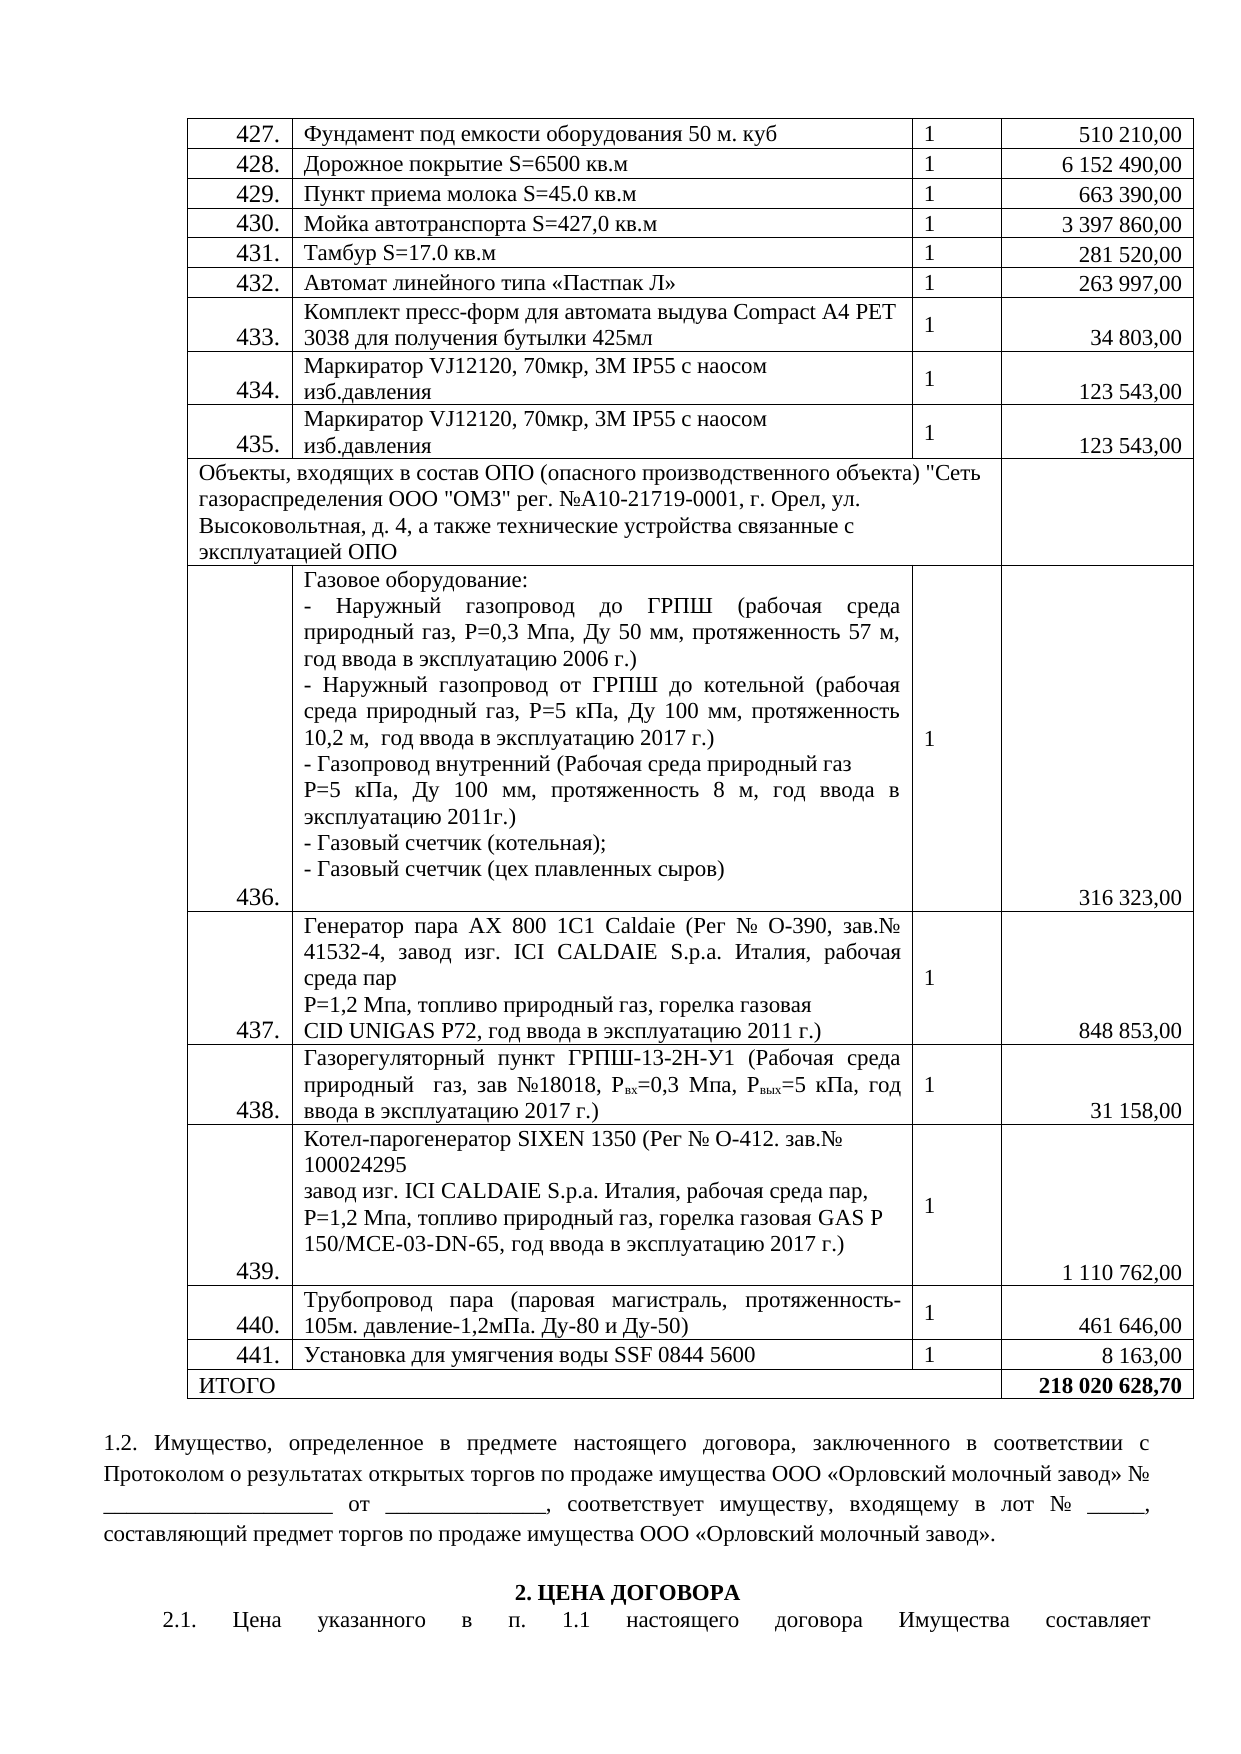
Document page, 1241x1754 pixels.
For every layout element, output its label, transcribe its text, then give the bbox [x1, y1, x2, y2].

table_cell 1 [913, 268, 1001, 297]
table_cell 123 543,00 [1002, 405, 1193, 458]
table_cell 218 020 628,70 [1002, 1370, 1193, 1398]
table_cell 1 [913, 298, 1001, 351]
table_cell [188, 912, 292, 1043]
table_cell [188, 1340, 292, 1369]
table_cell Генератор пара АХ 800 1С1 Caldaie (Рег № О-390, зав.№ 41532-4, завод изг. ICI CALDAIE S.p.a. Италия, рабочая среда пар Р=1,2 Мпа, топливо природный газ, горелка газовая CID UNIGAS P72, год ввода в эксплуатацию 2011 г.) [293, 912, 912, 1043]
table_cell [188, 405, 292, 458]
table_cell [188, 1125, 292, 1285]
table_cell 848 853,00 [1002, 912, 1193, 1043]
table_cell Объекты, входящих в состав ОПО (опасного производственного объекта) "Сеть газораспределения ООО "ОМЗ" рег. №А10-21719-0001, г. Орел, ул. Высоковольтная, д. 4, а также технические устройства связанные с эксплуатацией ОПО [398, 459, 1001, 564]
table_cell [188, 298, 292, 351]
table_cell Мойка автотранспорта S=427,0 кв.м [293, 209, 912, 237]
table_cell [188, 119, 292, 148]
table_cell Котел-парогенератор SIXEN 1350 (Рег № О-412. зав.№ 100024295 завод изг. ICI CALDAIE S.p.a. Италия, рабочая среда пар, Р=1,2 Мпа, топливо природный газ, горелка газовая GAS P 150/MCE-03-DN-65, год ввода в эксплуатацию 2017 г.) [293, 1125, 912, 1285]
table_cell 1 [913, 405, 1001, 458]
table_cell Дорожное покрытие S=6500 кв.м [293, 149, 912, 178]
table_cell 1 [913, 149, 1001, 178]
table_cell 3 397 860,00 [1002, 209, 1193, 237]
table_cell 1 [913, 119, 1001, 148]
table_cell Установка для умягчения воды SSF 0844 5600 [293, 1340, 912, 1369]
table_cell 1 [913, 1125, 1001, 1285]
table_cell 6 152 490,00 [1002, 149, 1193, 178]
table_cell 1 [913, 352, 1001, 404]
table_cell ИТОГО [188, 1370, 1001, 1398]
text 2. ЦЕНА ДОГОВОРА [103, 1579, 1152, 1606]
table_cell 316 323,00 [1002, 566, 1193, 911]
table_cell 510 210,00 [1002, 119, 1193, 148]
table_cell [293, 119, 912, 148]
table_cell Газовое оборудование: - Наружный газопровод до ГРПШ (рабочая среда природный газ, Р=0,3 Мпа, Ду 50 мм, протяженность 57 м, год ввода в эксплуатацию 2006 г.) - Наружный газопровод от ГРПШ до котельной (рабочая среда природный газ, Р=5 кПа, Ду 100 мм, протяженность 10,2 м, год ввода в эксплуатацию 2017 г.) - Газопровод внутренний (Рабочая среда природный газ Р=5 кПа, Ду 100 мм, протяженность 8 м, год ввода в эксплуатацию 2011г.) - Газовый счетчик (котельная); - Газовый счетчик (цех плавленных сыров) [293, 566, 912, 911]
table_cell [188, 1286, 292, 1339]
table_cell 281 520,00 [1002, 238, 1193, 267]
table_cell Тамбур S=17.0 кв.м [293, 238, 912, 267]
table_cell [188, 1045, 292, 1123]
table_cell [188, 268, 292, 297]
table_cell 1 [913, 1045, 1001, 1123]
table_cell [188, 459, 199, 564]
table_cell 1 110 762,00 [1002, 1125, 1193, 1285]
table_cell [188, 179, 292, 207]
table_cell 663 390,00 [1002, 179, 1193, 207]
table_cell 1 [913, 1340, 1001, 1369]
table_cell 1 [913, 1286, 1001, 1339]
table_cell 1 [913, 912, 1001, 1043]
table_cell [188, 149, 292, 178]
table_cell Автомат линейного типа «Пастпак Л» [293, 268, 912, 297]
table_cell 461 646,00 [1002, 1286, 1193, 1339]
table_cell Газорегуляторный пункт ГРПШ-13-2Н-У1 (Рабочая среда природный газ, зав №18018, Рвх=0,3 Мпа, Рвых=5 кПа, год ввода в эксплуатацию 2017 г.) [293, 1045, 912, 1123]
table_cell 1 [913, 209, 1001, 237]
table_cell 1 [913, 179, 1001, 207]
table_cell Пункт приема молока S=45.0 кв.м [293, 179, 912, 207]
table_cell 34 803,00 [1002, 298, 1193, 351]
table_cell [188, 238, 292, 267]
table_cell 31 158,00 [1002, 1045, 1193, 1123]
table_cell Маркиратор VJ12120, 70мкр, 3M IP55 с наосом изб.давления [293, 405, 912, 458]
table_cell [188, 352, 292, 404]
table_cell Трубопровод пара (паровая магистраль, протяженность- 105м. давление-1,2мПа. Ду-80 и Ду-50) [293, 1286, 912, 1339]
table_cell 123 543,00 [1002, 352, 1193, 404]
list 1.2. Имущество, определенное в предмете настоящего договора, заключенного в соответствии с Протоколом о результатах открытых торгов по продаже имущества ООО «Орловский молочный завод» № ____________________ от ______________, соответствует имуществу, входящему в лот № _____, составляющий предмет торгов по продаже имущества ООО «Орловский молочный завод». [103, 1429, 1152, 1546]
table_cell Комплект пресс-форм для автомата выдува Compact A4 PET 3038 для получения бутылки 425мл [293, 298, 912, 351]
table_cell Маркиратор VJ12120, 70мкр, 3M IP55 с наосом изб.давления [293, 352, 912, 404]
table_cell 1 [913, 238, 1001, 267]
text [103, 1606, 1152, 1632]
table_cell [188, 566, 292, 911]
table_cell 263 997,00 [1002, 268, 1193, 297]
table_cell 1 [913, 566, 1001, 911]
table_cell [188, 209, 292, 237]
table_cell [1002, 459, 1193, 564]
table_cell 8 163,00 [1002, 1340, 1193, 1369]
